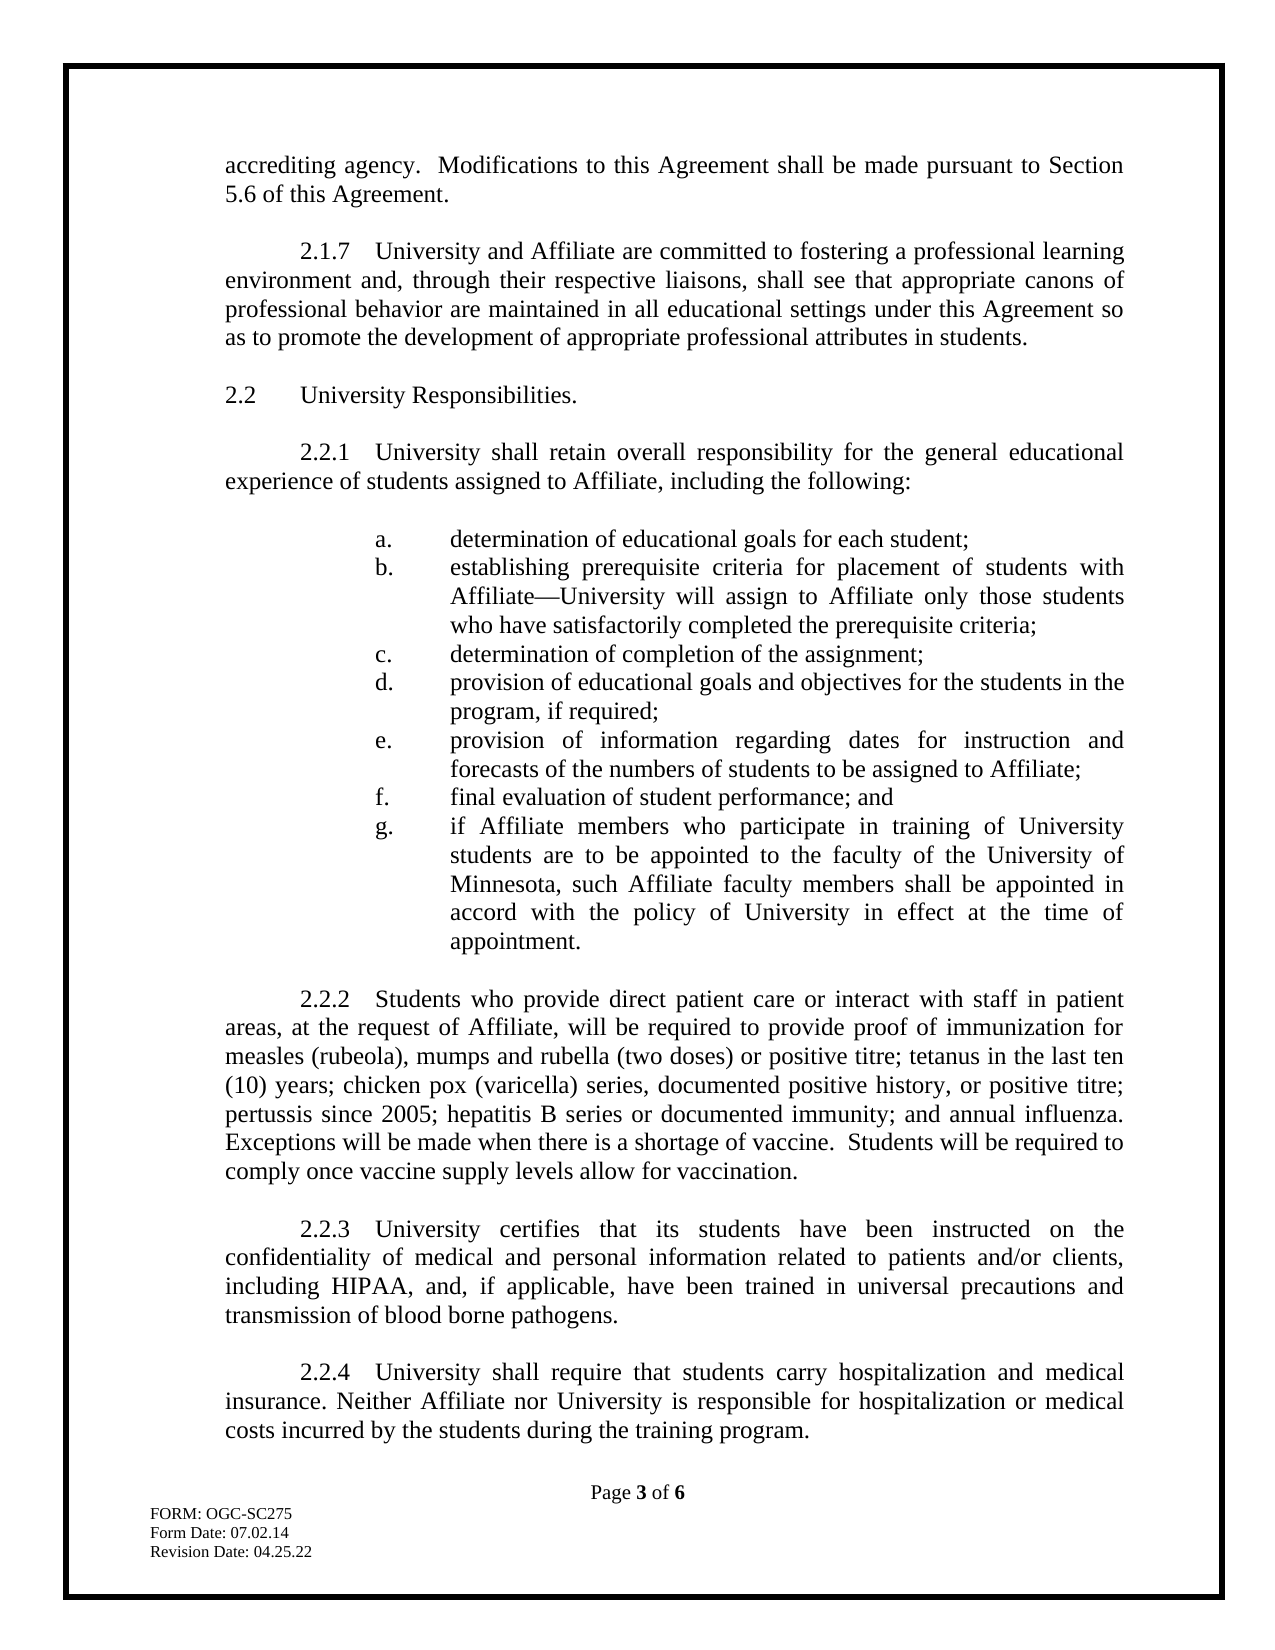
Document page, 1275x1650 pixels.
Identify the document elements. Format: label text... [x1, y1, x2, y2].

text a. determination of educational goals for each student; [150, 524, 1125, 552]
text g. if Affiliate members who participate in training of University students are to be appointed to the faculty of the University of Minnesota, such Affiliate faculty members shall be appointed in accord with the policy of University in effect at the time of appointment. [150, 811, 1125, 955]
text 2.2.2 Students who provide direct patient care or interact with staff in patient areas, at the request of Affiliate, will be required to provide proof of immunization for measles (rubeola), mumps and rubella (two doses) or positive titre; tetanus in the last ten (10) years; chicken pox (varicella) series, documented positive history, or positive titre; pertussis since 2005; hepatitis B series or documented immunity; and annual influenza. Exceptions will be made when there is a shortage of vaccine. Students will be required to comply once vaccine supply levels allow for vaccination. [150, 984, 1125, 1185]
text c. determination of completion of the assignment; [150, 639, 1125, 667]
text d. provision of educational goals and objectives for the students in the program, if required; [150, 667, 1125, 725]
text 2.1.7 University and Affiliate are committed to fostering a professional learning environment and, through their respective liaisons, shall see that appropriate canons of professional behavior are maintained in all educational settings under this Agreement so as to promote the development of appropriate professional attributes in students. [150, 236, 1125, 351]
text 2.2.4 University shall require that students carry hospitalization and medical insurance. Neither Affiliate nor University is responsible for hospitalization or medical costs incurred by the students during the training program. [150, 1357, 1125, 1444]
text 2.2.1 University shall retain overall responsibility for the general educational experience of students assigned to Affiliate, including the following: [150, 437, 1125, 495]
text f. final evaluation of student performance; and [150, 782, 1125, 811]
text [150, 150, 1125, 207]
text 2.2.3 University certifies that its students have been instructed on the confidentiality of medical and personal information related to patients and/or clients, including HIPAA, and, if applicable, have been trained in universal precautions and transmission of blood borne pathogens. [150, 1214, 1125, 1329]
text e. provision of information regarding dates for instruction and forecasts of the numbers of students to be assigned to Affiliate; [150, 725, 1125, 782]
text b. establishing prerequisite criteria for placement of students with Affiliate—University will assign to Affiliate only those students who have satisfactorily completed the prerequisite criteria; [150, 552, 1125, 639]
text 2.2 University Responsibilities. [150, 380, 1125, 409]
